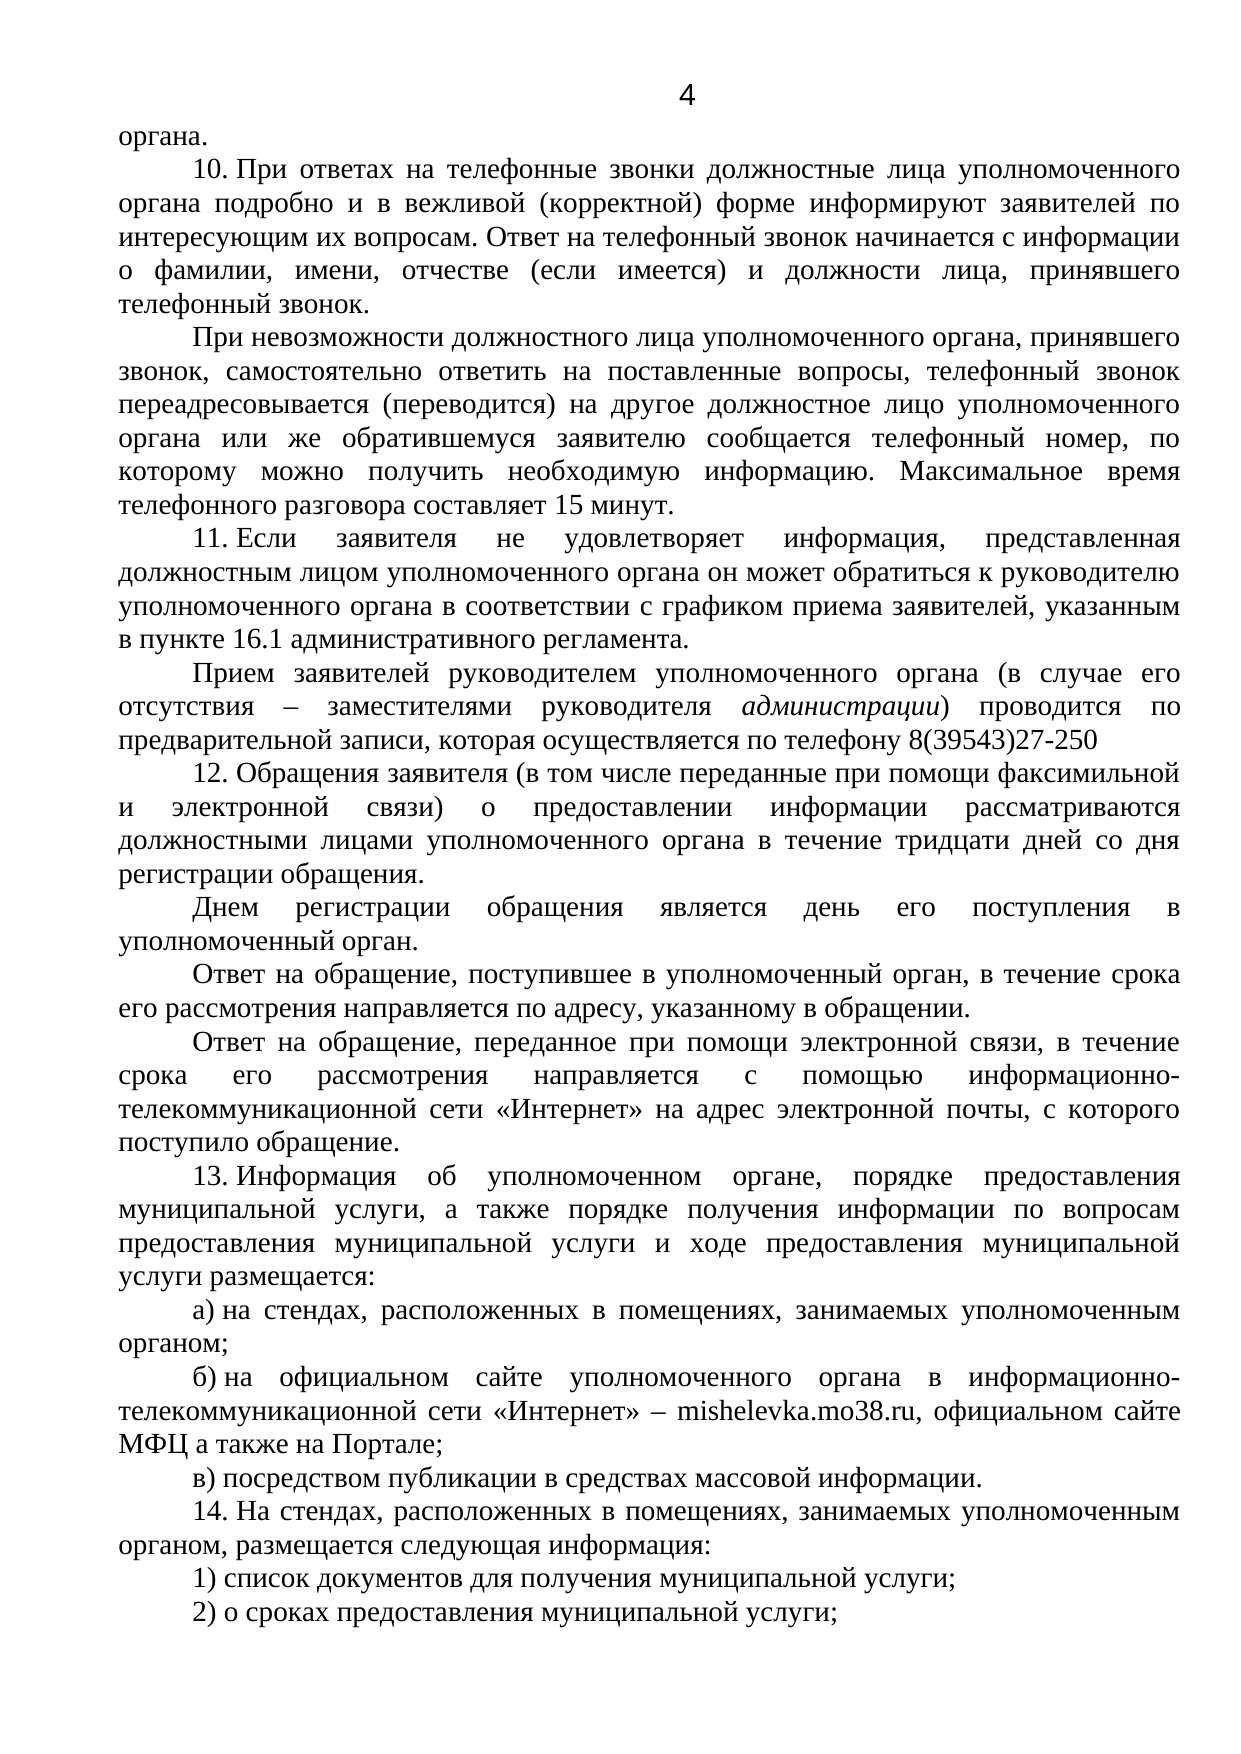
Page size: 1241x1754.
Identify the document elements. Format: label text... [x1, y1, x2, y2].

text Ответ на обращение, переданное при помощи электронной связи, в течение срока его рассмотрения направляется с помощью информационно-телекоммуникационной сети «Интернет» на адрес электронной почты, с которого поступило обращение. [118, 1024, 1181, 1158]
text При невозможности должностного лица уполномоченного органа, принявшего звонок, самостоятельно ответить на поставленные вопросы, телефонный звонок переадресовывается (переводится) на другое должностное лицо уполномоченного органа или же обратившемуся заявителю сообщается телефонный номер, по которому можно получить необходимую информацию. Максимальное время телефонного разговора составляет 15 минут. [118, 319, 1181, 521]
text 1) список документов для получения муниципальной услуги; [118, 1560, 1181, 1594]
text 11. Если заявителя не удовлетворяет информация, представленная должностным лицом уполномоченного органа он может обратиться к руководителю уполномоченного органа в соответствии с графиком приема заявителей, указанным в пункте 16.1 административного регламента. [118, 521, 1181, 655]
text Ответ на обращение, поступившее в уполномоченный орган, в течение срока его рассмотрения направляется по адресу, указанному в обращении. [118, 957, 1181, 1024]
text б) на официальном сайте уполномоченного органа в информационно-телекоммуникационной сети «Интернет» – mishelevka.mo38.ru, официальном сайте МФЦ а также на Портале; [118, 1359, 1181, 1460]
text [118, 118, 1181, 152]
text 12. Обращения заявителя (в том числе переданные при помощи факсимильной и электронной связи) о предоставлении информации рассматриваются должностными лицами уполномоченного органа в течение тридцати дней со дня регистрации обращения. [118, 755, 1181, 889]
text Днем регистрации обращения является день его поступления в уполномоченный орган. [118, 889, 1181, 957]
text 2) о сроках предоставления муниципальной услуги; [118, 1594, 1181, 1627]
text 13. Информация об уполномоченном органе, порядке предоставления муниципальной услуги, а также порядке получения информации по вопросам предоставления муниципальной услуги и ходе предоставления муниципальной услуги размещается: [118, 1158, 1181, 1292]
text 10. При ответах на телефонные звонки должностные лица уполномоченного органа подробно и в вежливой (корректной) форме информируют заявителей по интересующим их вопросам. Ответ на телефонный звонок начинается с информации о фамилии, имени, отчестве (если имеется) и должности лица, принявшего телефонный звонок. [118, 152, 1181, 319]
text в) посредством публикации в средствах массовой информации. [118, 1460, 1181, 1493]
text а) на стендах, расположенных в помещениях, занимаемых уполномоченным органом; [118, 1292, 1181, 1359]
text 14. На стендах, расположенных в помещениях, занимаемых уполномоченным органом, размещается следующая информация: [118, 1493, 1181, 1560]
text Прием заявителей руководителем уполномоченного органа (в случае его отсутствия – заместителями руководителя администрации) проводится по предварительной записи, которая осуществляется по телефону 8(39543)27-250 [118, 655, 1181, 755]
